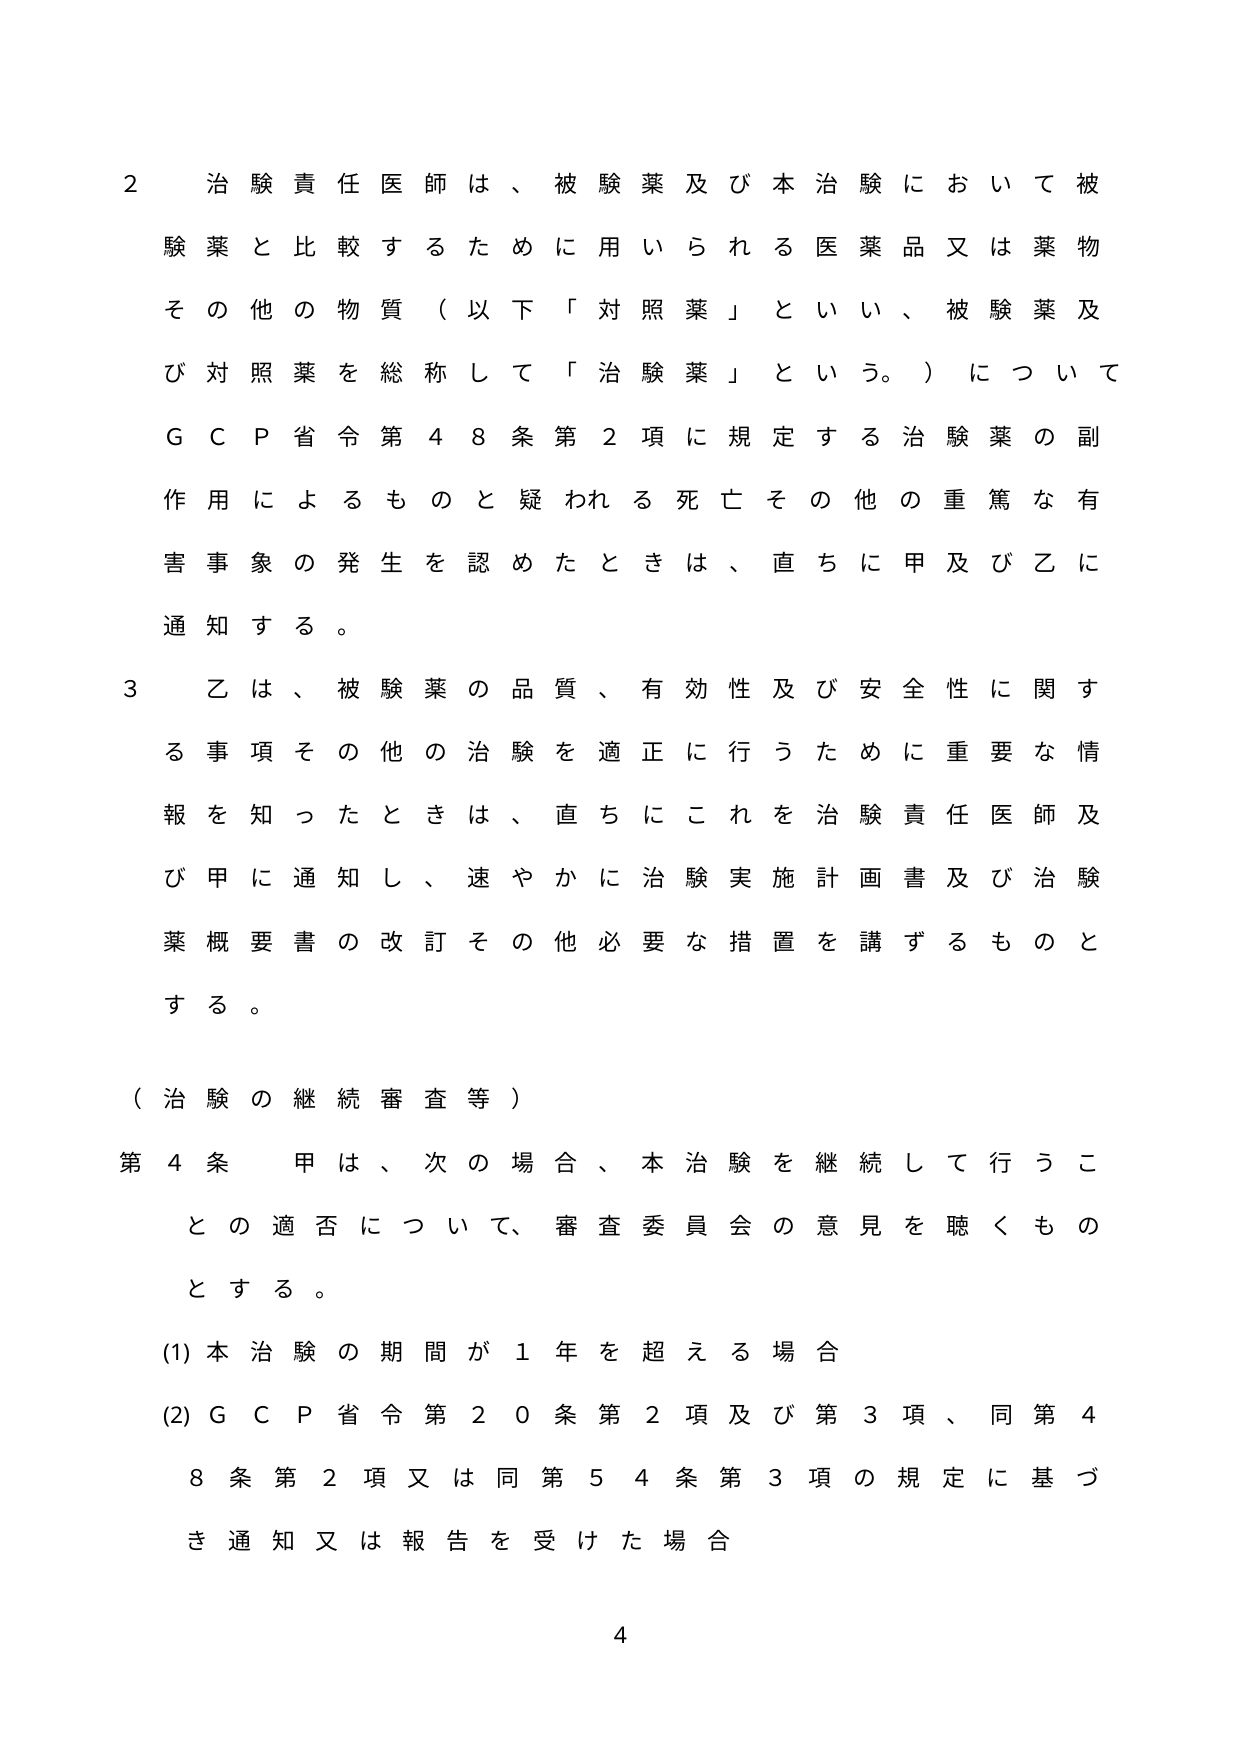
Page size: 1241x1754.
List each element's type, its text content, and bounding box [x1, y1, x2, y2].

text （治験の継続審査等） [119, 1066, 1121, 1129]
text 第４条 甲は、次の場合、本治験を継続して行うことの適否について、審査委員会の意見を聴くものとする。 [119, 1129, 1121, 1319]
text ２ 治験責任医師は、被験薬及び本治験において被験薬と比較するために用いられる医薬品又は薬物その他の物質（以下「対照薬」といい、被験薬及び対照薬を総称して「治験薬」という。）について、ＧＣＰ省令第４８条第２項に規定する治験薬の副作用によるものと疑われる死亡その他の重篤な有害事象の発生を認めたときは、直ちに甲及び乙に通知する。 [119, 151, 1121, 656]
text (1) 本治験の期間が１年を超える場合 [141, 1319, 1121, 1382]
text (2) ＧＣＰ省令第２０条第２項及び第３項、同第４８条第２項又は同第５４条第３項の規定に基づき通知又は報告を受けた場合 [141, 1382, 1121, 1571]
text ３ 乙は、被験薬の品質、有効性及び安全性に関する事項その他の治験を適正に行うために重要な情報を知ったときは、直ちにこれを治験責任医師及び甲に通知し、速やかに治験実施計画書及び治験薬概要書の改訂その他必要な措置を講ずるものとする。 [119, 656, 1121, 1035]
